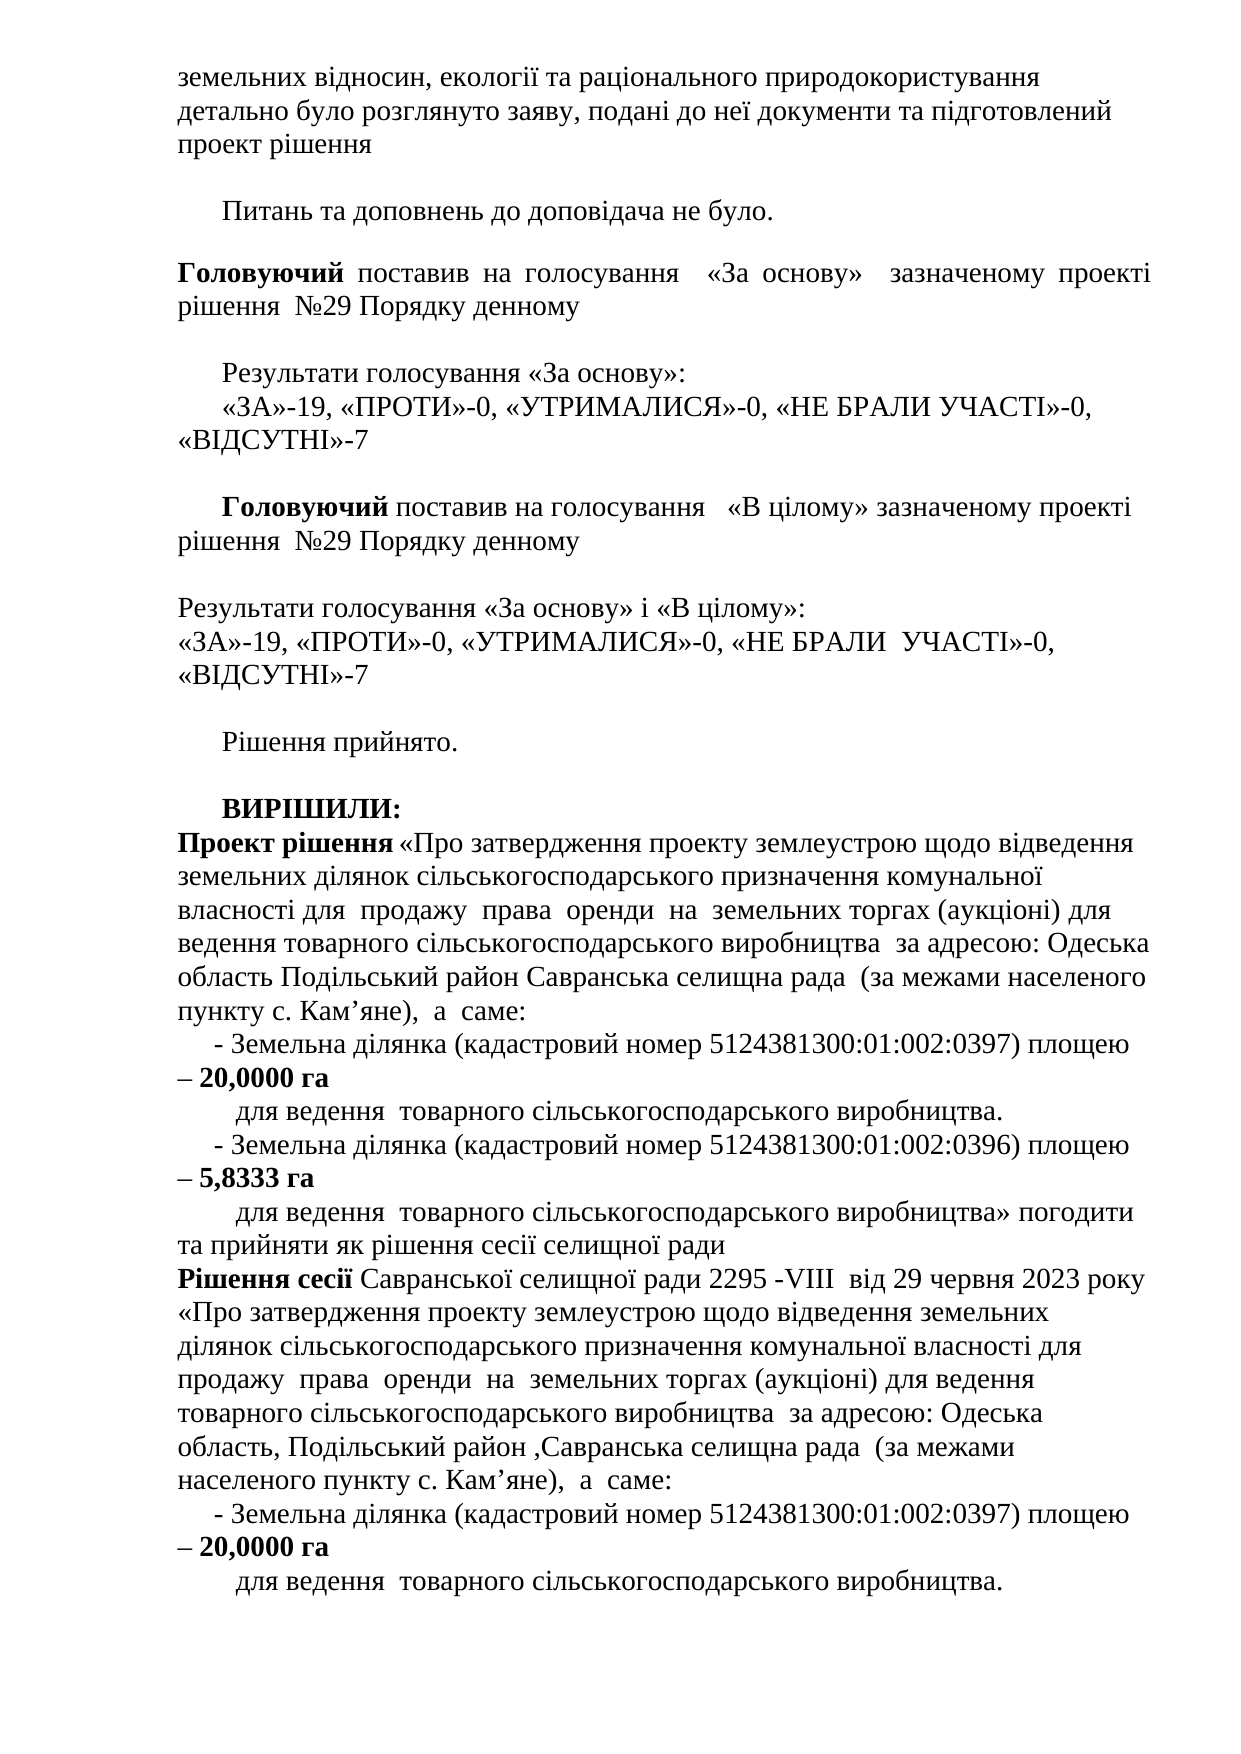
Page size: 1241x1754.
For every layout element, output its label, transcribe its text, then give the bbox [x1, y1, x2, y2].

text Проект рішення «Про затвердження проекту землеустрою щодо відведення земельних ділянок сільськогосподарського призначення комунальної власності для продажу права оренди на земельних торгах (аукціоні) для ведення товарного сільськогосподарського виробництва за адресою: Одеська область Подільський район Савранська селищна рада (за межами населеного пункту с. Кам’яне), а саме: [177, 825, 1152, 1026]
text Результати голосування «За основу»: [177, 355, 1152, 389]
text Результати голосування «За основу» і «В цілому»: [177, 590, 1152, 624]
text Питань та доповнень до доповідача не було. [177, 193, 1152, 227]
text ВИРІШИЛИ: [177, 791, 1152, 825]
text Головуючий поставив на голосування «За основу» зазначеному проекті рішення №29 Порядку денному [177, 255, 1152, 322]
text Рішення сесії Савранської селищної ради 2295 -VIII від 29 червня 2023 року [177, 1261, 1152, 1294]
text «Про затвердження проекту землеустрою щодо відведення земельних ділянок сільськогосподарського призначення комунальної власності для продажу права оренди на земельних торгах (аукціоні) для ведення товарного сільськогосподарського виробництва за адресою: Одеська область, Подільський район ,Савранська селищна рада (за межами населеного пункту с. Кам’яне), а саме: [177, 1294, 1152, 1496]
text - Земельна ділянка (кадастровий номер 5124381300:01:002:0396) площею – 5,8333 га [177, 1127, 1152, 1194]
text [177, 59, 1152, 160]
text для ведення товарного сільськогосподарського виробництва» погодити та прийняти як рішення сесії селищної ради [177, 1194, 1152, 1261]
text Рішення прийнято. [177, 724, 1152, 758]
text Головуючий поставив на голосування «В цілому» зазначеному проекті рішення №29 Порядку денному [177, 489, 1152, 557]
text для ведення товарного сільськогосподарського виробництва. [177, 1093, 1152, 1127]
text - Земельна ділянка (кадастровий номер 5124381300:01:002:0397) площею – 20,0000 га [177, 1496, 1152, 1563]
text для ведення товарного сільськогосподарського виробництва. [177, 1563, 1152, 1596]
text «ЗА»-19, «ПРОТИ»-0, «УТРИМАЛИСЯ»-0, «НЕ БРАЛИ УЧАСТІ»-0, «ВІДСУТНІ»-7 [177, 624, 1152, 691]
text - Земельна ділянка (кадастровий номер 5124381300:01:002:0397) площею – 20,0000 га [177, 1026, 1152, 1093]
text «ЗА»-19, «ПРОТИ»-0, «УТРИМАЛИСЯ»-0, «НЕ БРАЛИ УЧАСТІ»-0, «ВІДСУТНІ»-7 [177, 389, 1152, 456]
